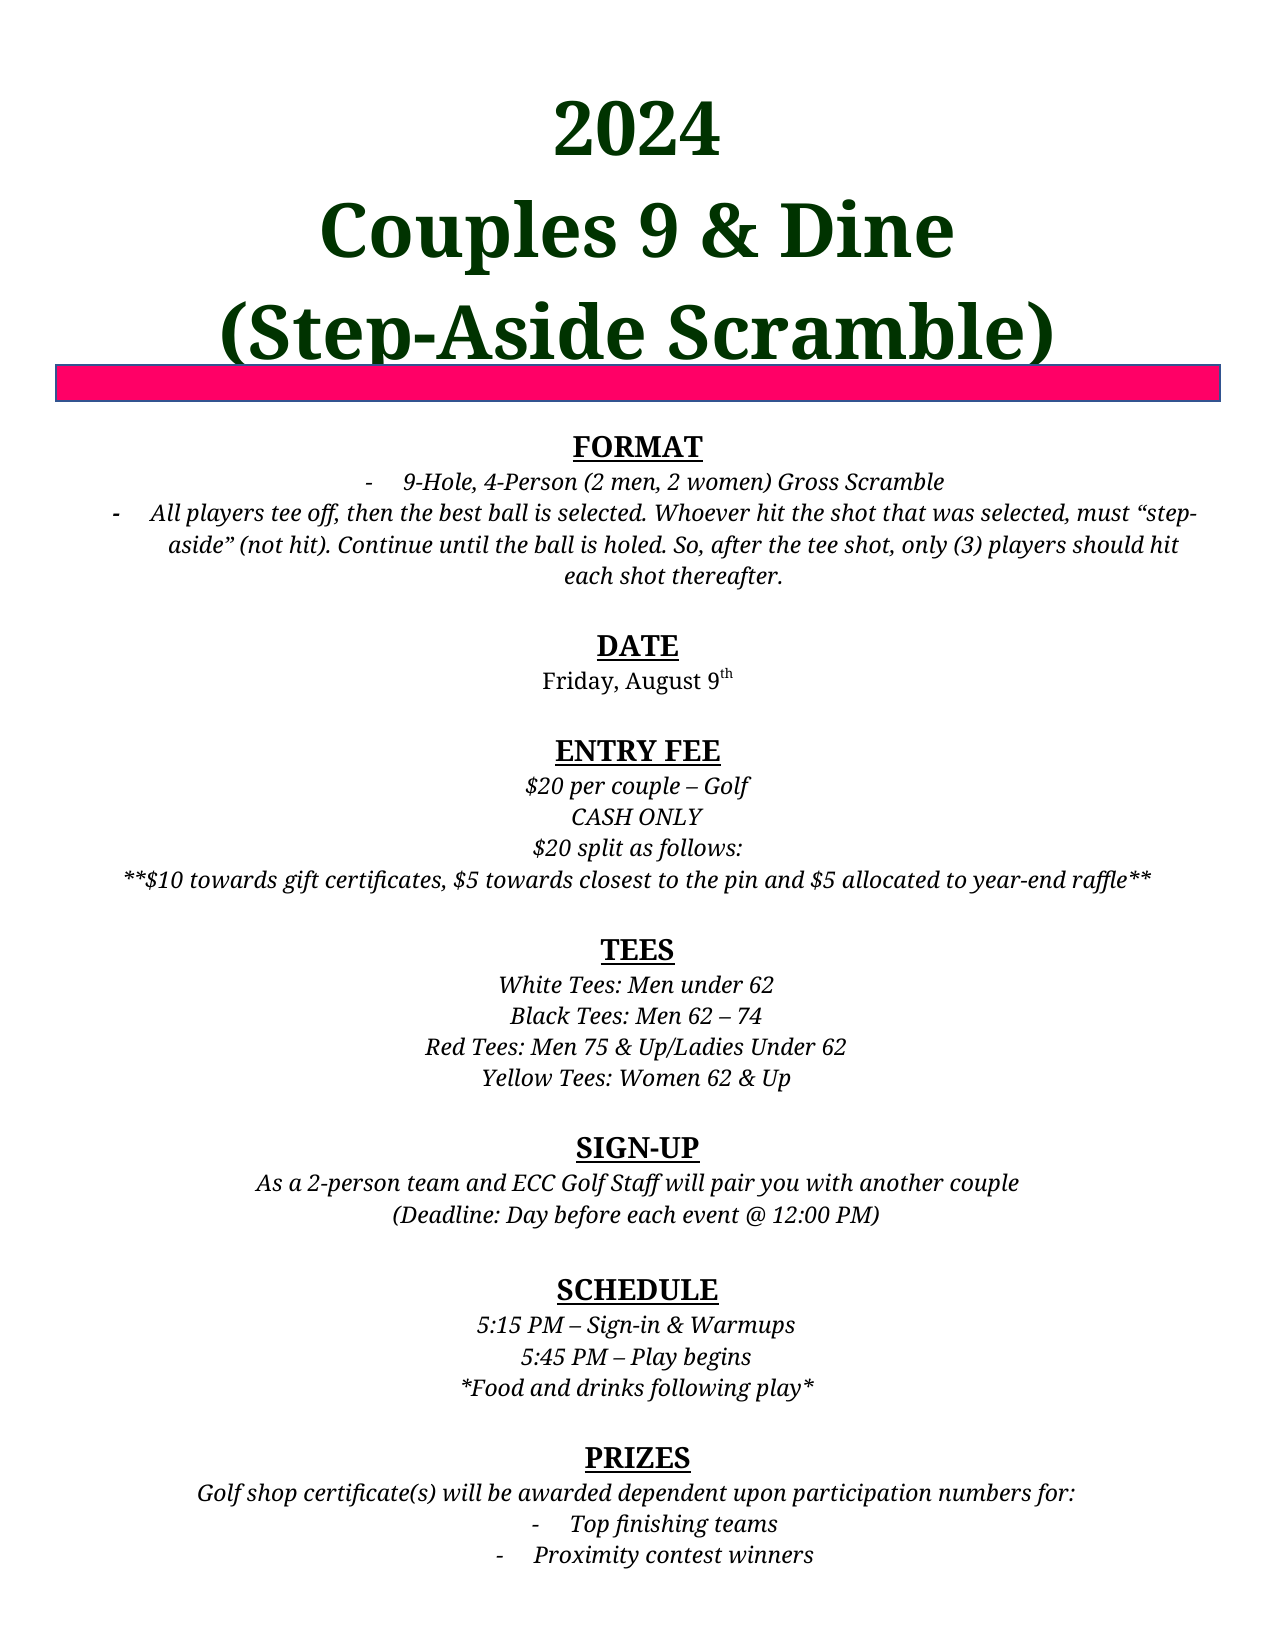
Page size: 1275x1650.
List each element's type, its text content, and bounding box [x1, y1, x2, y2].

text Black Tees: Men 62 – 74 [75, 1000, 1200, 1031]
text 5:15 PM – Sign-in & Warmups [75, 1309, 1200, 1341]
text *Food and drinks following play* [75, 1372, 1200, 1403]
text (Deadline: Day before each event @ 12:00 PM) [75, 1199, 1200, 1230]
text (Step-Aside Scramble) [75, 279, 1200, 364]
list 9-Hole, 4-Person (2 men, 2 women) Gross Scramble [112, 466, 1200, 497]
text White Tees: Men under 62 [75, 969, 1200, 1000]
text TEES [75, 929, 1200, 969]
text DATE [75, 625, 1200, 665]
text CASH ONLY [75, 801, 1200, 832]
text SCHEDULE [75, 1269, 1200, 1309]
text Friday, August 9th [75, 665, 1200, 696]
text Yellow Tees: Women 62 & Up [75, 1062, 1200, 1094]
text PRIZES [75, 1437, 1200, 1477]
text Golf shop certificate(s) will be awarded dependent upon participation numbers for: [75, 1477, 1200, 1508]
text $20 split as follows: [75, 832, 1200, 864]
text As a 2-person team and ECC Golf Staff will pair you with another couple [75, 1167, 1200, 1199]
text **$10 towards gift certificates, $5 towards closest to the pin and $5 allocated to year-end raffle** [75, 864, 1200, 895]
text 5:45 PM – Play begins [75, 1341, 1200, 1372]
list Proximity contest winners [112, 1539, 1200, 1571]
text Red Tees: Men 75 & Up/Ladies Under 62 [75, 1031, 1200, 1062]
text Couples 9 & Dine [75, 177, 1200, 279]
list Top finishing teams [112, 1508, 1200, 1539]
list All players tee off, then the best ball is selected. Whoever hit the shot that was selected, must “step-aside” (not hit). Continue until the ball is holed. So, after the tee shot, only (3) players should hit each shot thereafter. [112, 497, 1200, 591]
text FORMAT [75, 426, 1200, 466]
text $20 per couple – Golf [75, 770, 1200, 801]
text ENTRY FEE [75, 730, 1200, 770]
text 2024 [75, 75, 1200, 177]
text SIGN-UP [75, 1128, 1200, 1167]
